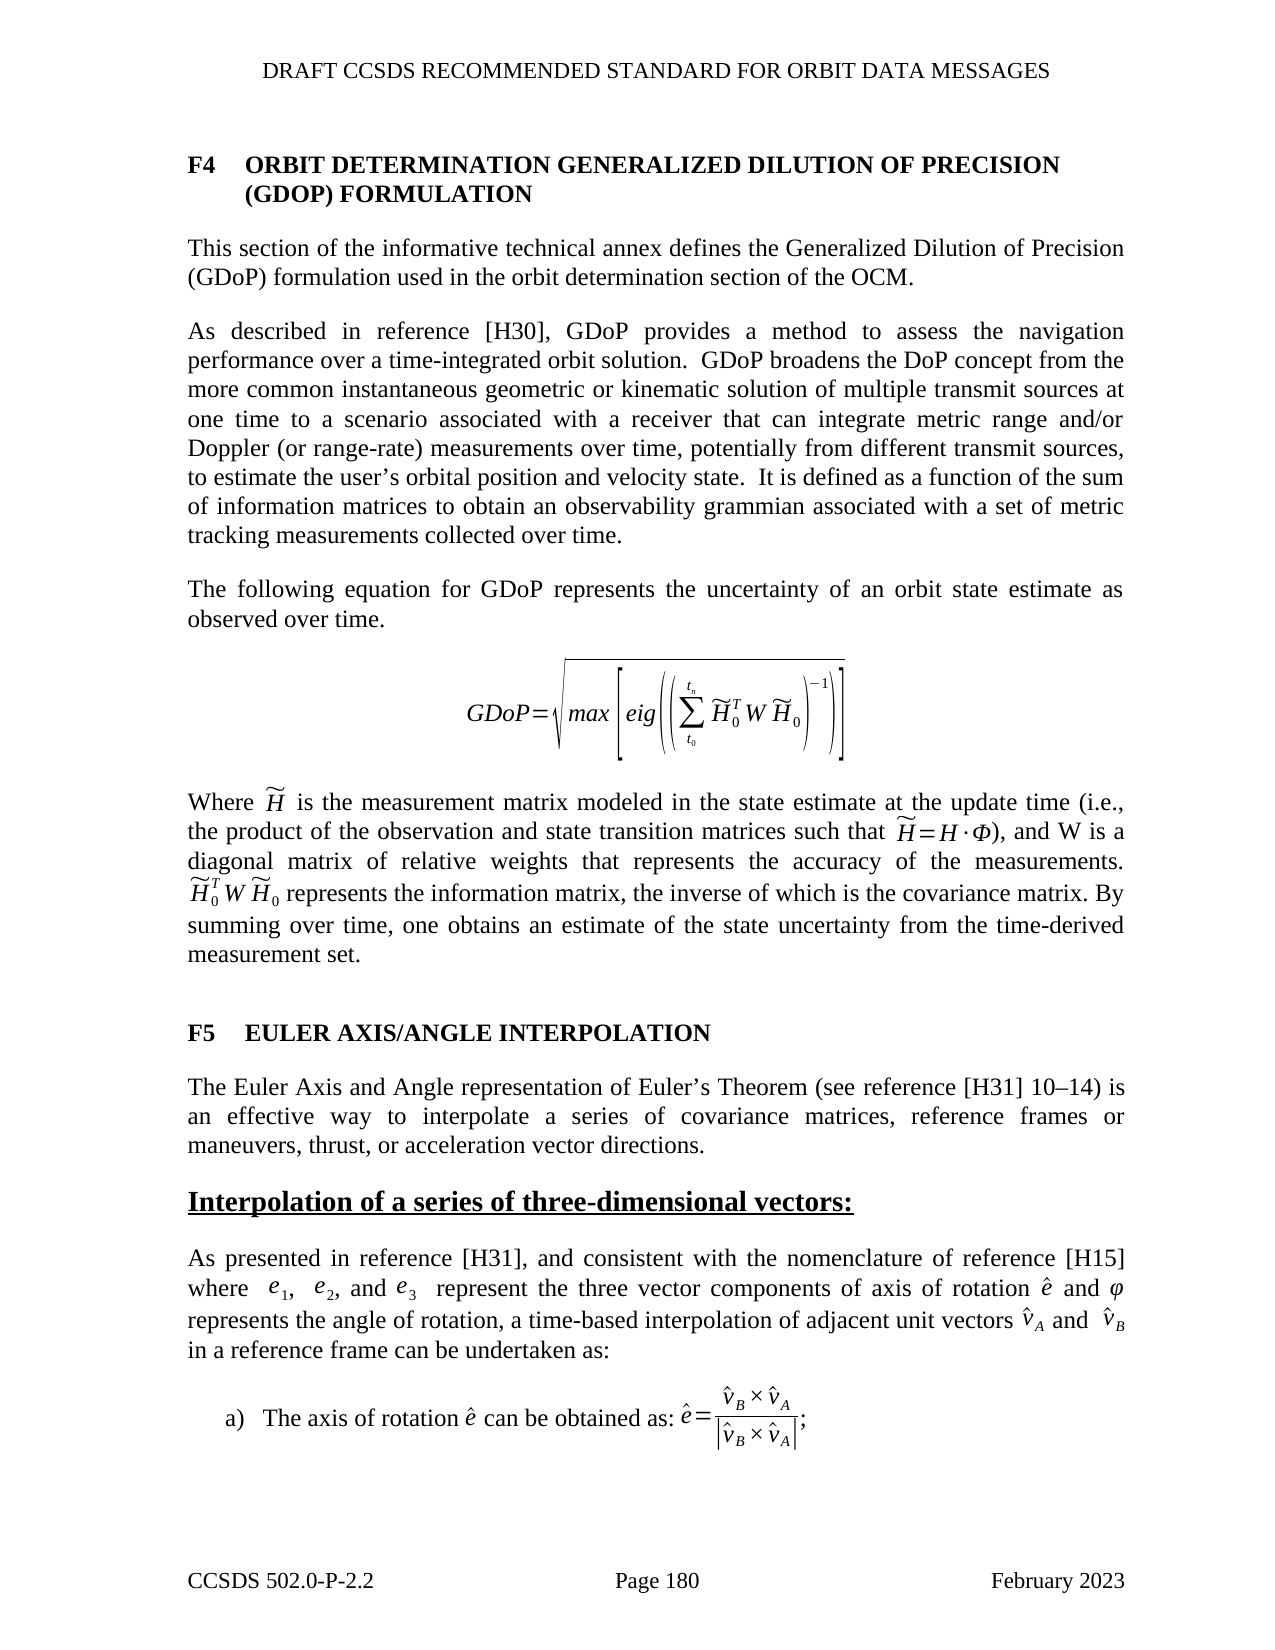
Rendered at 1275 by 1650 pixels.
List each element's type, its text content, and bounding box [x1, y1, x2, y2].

text The Euler Axis and Angle representation of Euler’s Theorem (see reference [H17] 10–14) is an effective way to interpolate a series of covariance matrices, reference frames or maneuvers, thrust, or acceleration vector directions. [187, 1072, 1125, 1159]
list The axis of rotation can be obtained as: ; [225, 1383, 1125, 1452]
text Orbit Determination Generalized Dilution of Precision (GDoP) formulation [187, 150, 1125, 207]
text As presented in reference [H17], and consistent with the nomenclature of reference [H1] where , , and represent the three vector components of axis of rotation and represents the angle of rotation, a time-based interpolation of adjacent unit vectors and in a reference frame can be undertaken as: [187, 1243, 1125, 1364]
text Euler Axis/Angle interpolation [187, 1018, 1125, 1047]
text As described in reference [H16], GDoP provides a method to assess the navigation performance over a time-integrated orbit solution. GDoP broadens the DoP concept from the more common instantaneous geometric or kinematic solution of multiple transmit sources at one time to a scenario associated with a receiver that can integrate metric range and/or Doppler (or range-rate) measurements over time, potentially from different transmit sources, to estimate the user’s orbital position and velocity state. It is defined as a function of the sum of information matrices to obtain an observability grammian associated with a set of metric tracking measurements collected over time. [187, 316, 1125, 549]
text Where is the measurement matrix modeled in the state estimate at the update time (i.e., the product of the observation and state transition matrices such that ), and W is a diagonal matrix of relative weights that represents the accuracy of the measurements. represents the information matrix, the inverse of which is the covariance matrix. By summing over time, one obtains an estimate of the state uncertainty from the time-derived measurement set. [187, 786, 1125, 968]
text This section of the informative technical annex defines the Generalized Dilution of Precision (GDoP) formulation used in the orbit determination section of the OCM. [187, 232, 1125, 291]
text The following equation for GDoP represents the uncertainty of an orbit state estimate as observed over time. [187, 574, 1125, 632]
text Interpolation of a series of three-dimensional vectors: [187, 1184, 1125, 1218]
